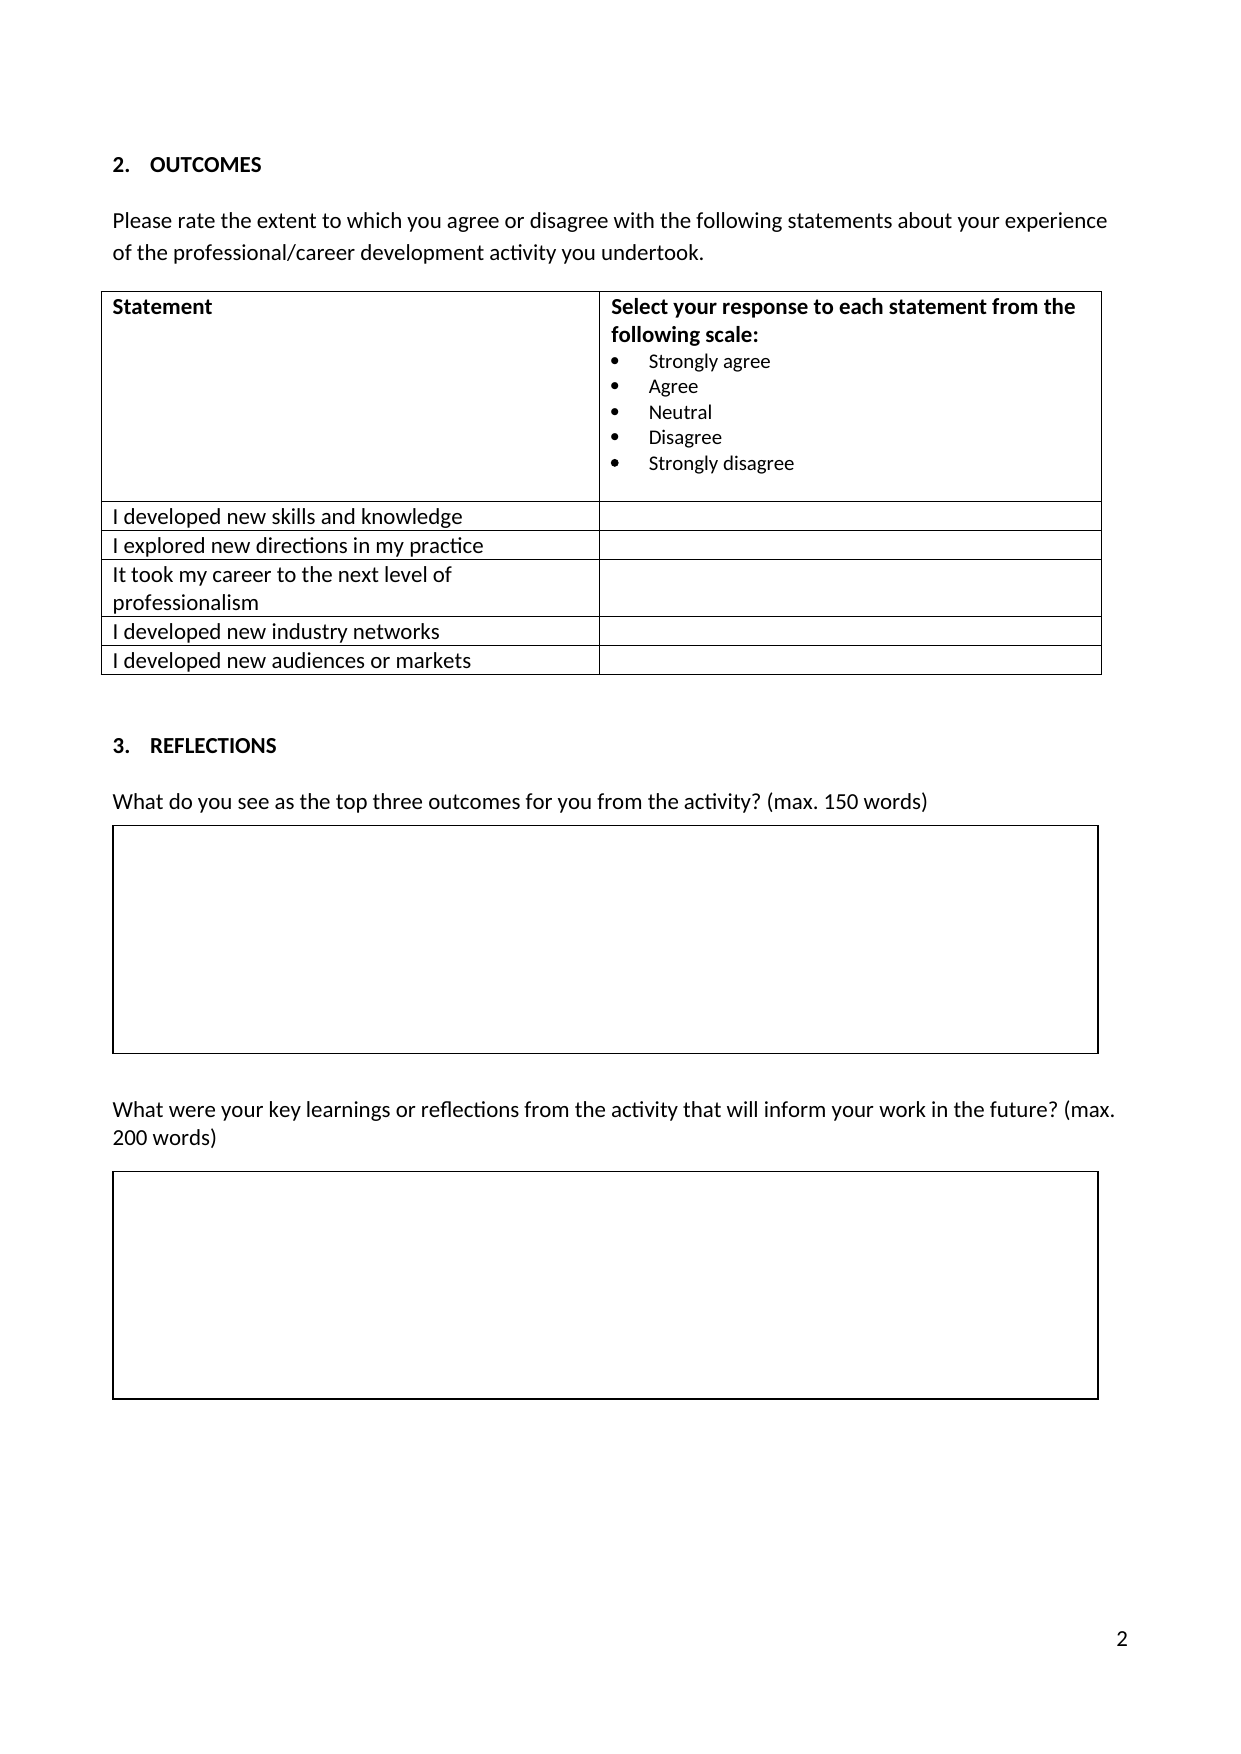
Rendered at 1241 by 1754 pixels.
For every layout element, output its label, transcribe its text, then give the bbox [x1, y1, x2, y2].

text What were your key learnings or reflections from the activity that will inform your work in the future? (max. 200 words) [112, 1096, 1128, 1152]
table_cell I explored new directions in my practice [102, 531, 599, 559]
table_cell [600, 617, 1101, 645]
table_cell I developed new audiences or markets [102, 646, 599, 674]
table_header Statement [102, 292, 599, 501]
table_cell [600, 646, 1101, 674]
table_cell I developed new skills and knowledge [102, 502, 599, 530]
text What do you see as the top three outcomes for you from the activity? (max. 150 words) [112, 787, 1128, 815]
table_cell [600, 531, 1101, 559]
table_cell I developed new industry networks [102, 617, 599, 645]
text Please rate the extent to which you agree or disagree with the following statements about your experience of the professional/career development activity you undertook. [112, 206, 1128, 266]
table_header Select your response to each statement from the following scale: Strongly agree Agree Neutral Disagree Strongly disagree [600, 292, 1101, 501]
table_cell It took my career to the next level of professionalism [102, 560, 599, 616]
table_cell [600, 502, 1101, 530]
table_cell [600, 560, 1101, 616]
list OUTCOMES [112, 150, 1128, 178]
list REFLECTIONS [112, 731, 1128, 759]
